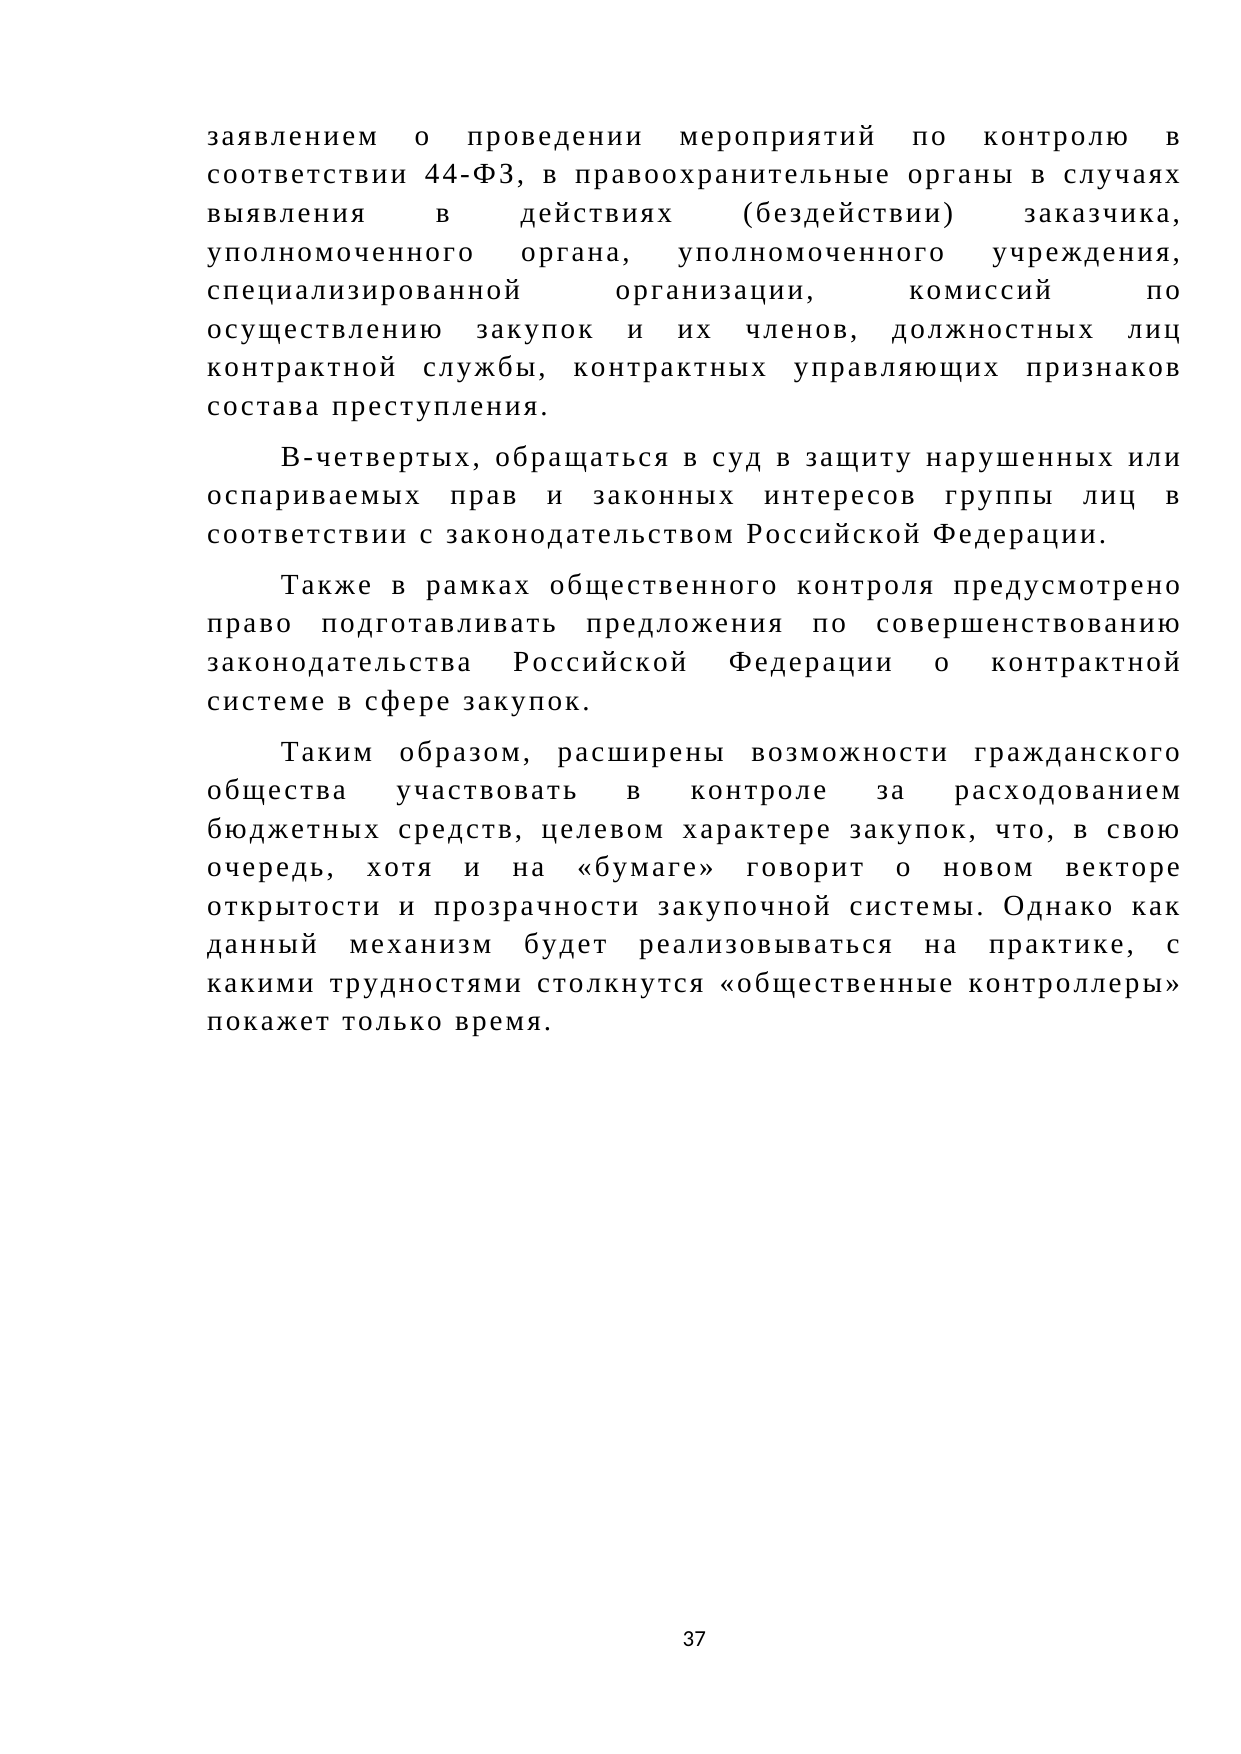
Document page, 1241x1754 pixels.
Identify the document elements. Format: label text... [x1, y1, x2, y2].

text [207, 118, 1181, 421]
text Таким образом, расширены возможности гражданского общества участвовать в контроле за расходованием бюджетных средств, целевом характере закупок, что, в свою очередь, хотя и на «бумаге» говорит о новом векторе открытости и прозрачности закупочной системы. Однако как данный механизм будет реализовываться на практике, с какими трудностями столкнутся «общественные контроллеры» покажет только время. [207, 734, 1181, 1037]
text В-четвертых, обращаться в суд в защиту нарушенных или оспариваемых прав и законных интересов группы лиц в соответствии с законодательством Российской Федерации. [207, 439, 1181, 549]
text Также в рамках общественного контроля предусмотрено право подготавливать предложения по совершенствованию законодательства Российской Федерации о контрактной системе в сфере закупок. [207, 567, 1181, 716]
